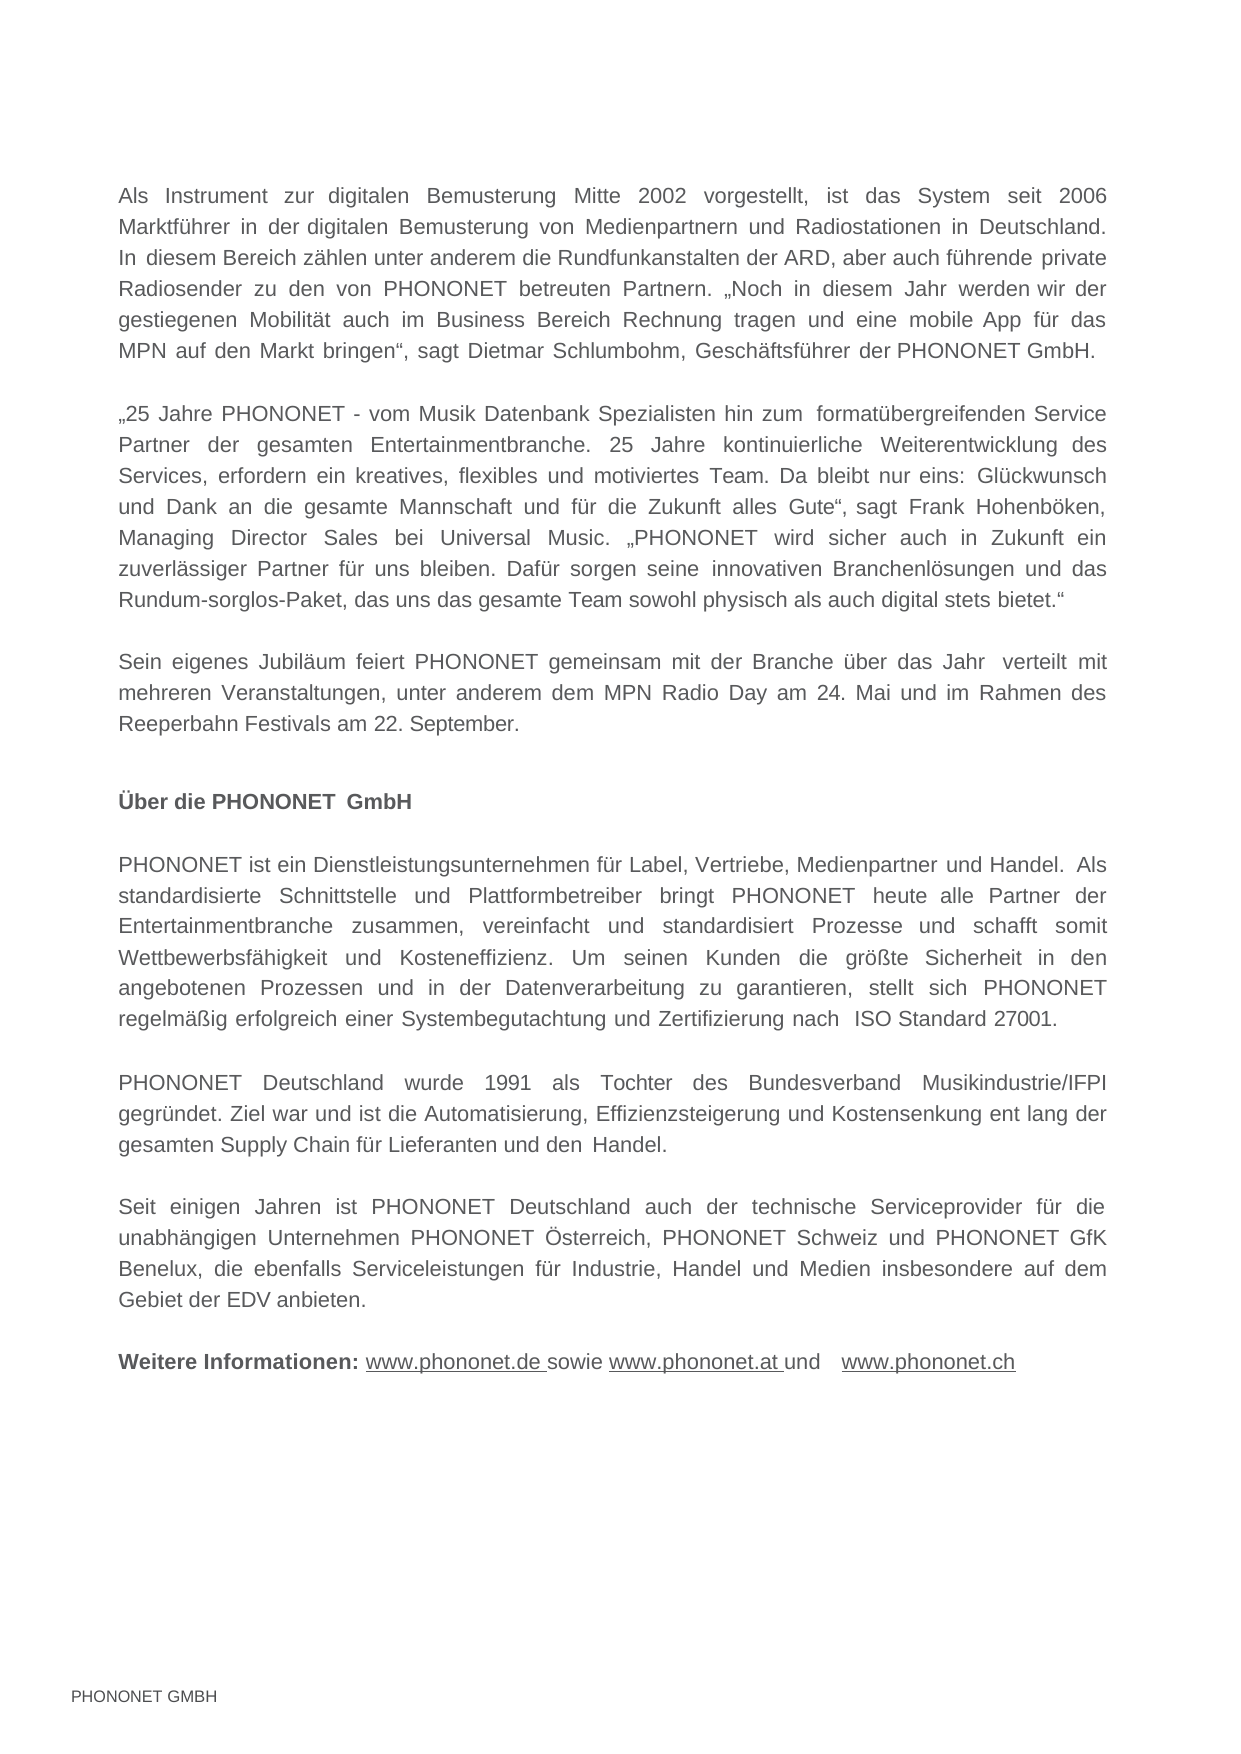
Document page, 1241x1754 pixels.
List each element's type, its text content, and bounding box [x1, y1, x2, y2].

text Weitere Informationen: www.phononet.de sowie www.phononet.at und www.phononet.ch [118, 1349, 1107, 1374]
text PHONONET ist ein Dienstleistungsunternehmen für Label, Vertriebe, Medienpartner und Handel. Als standardisierte Schnittstelle und Plattformbetreiber bringt PHONONET heute alle Partner der Entertainmentbranche zusammen, vereinfacht und standardisiert Prozesse und schafft somit Wettbewerbsfähigkeit und Kosteneffizienz. Um seinen Kunden die größte Sicherheit in den angebotenen Prozessen und in der Datenverarbeitung zu garantieren, stellt sich PHONONET regelmäßig erfolgreich einer Systembegutachtung und Zertifizierung nach ISO Standard 27001. [118, 852, 1107, 1031]
text PHONONET Deutschland wurde 1991 als Tochter des Bundesverband Musikindustrie/IFPI gegründet. Ziel war und ist die Automatisierung, Effizienzsteigerung und Kostensenkung ent lang der gesamten Supply Chain für Lieferanten und den Handel. [118, 1069, 1107, 1157]
text Seit einigen Jahren ist PHONONET Deutschland auch der technische Serviceprovider für die unabhängigen Unternehmen PHONONET Österreich, PHONONET Schweiz und PHONONET GfK Benelux, die ebenfalls Serviceleistungen für Industrie, Handel und Medien insbesondere auf dem Gebiet der EDV anbieten. [118, 1194, 1107, 1312]
text „25 Jahre PHONONET - vom Musik Datenbank Spezialisten hin zum formatübergreifenden Service Partner der gesamten Entertainmentbranche. 25 Jahre kontinuierliche Weiterentwicklung des Services, erfordern ein kreatives, flexibles und motiviertes Team. Da bleibt nur eins: Glückwunsch und Dank an die gesamte Mannschaft und für die Zukunft alles Gute“, sagt Frank Hohenböken, Managing Director Sales bei Universal Music. „PHONONET wird sicher auch in Zukunft ein zuverlässiger Partner für uns bleiben. Dafür sorgen seine innovativen Branchenlösungen und das Rundum-sorglos-Paket, das uns das gesamte Team sowohl physisch als auch digital stets bietet.“ [118, 401, 1107, 612]
text Sein eigenes Jubiläum feiert PHONONET gemeinsam mit der Branche über das Jahr verteilt mit mehreren Veranstaltungen, unter anderem dem MPN Radio Day am 24. Mai und im Rahmen des Reeperbahn Festivals am 22. September. [118, 649, 1107, 736]
text Als Instrument zur digitalen Bemusterung Mitte 2002 vorgestellt, ist das System seit 2006 Marktführer in der digitalen Bemusterung von Medienpartnern und Radiostationen in Deutschland. In diesem Bereich zählen unter anderem die Rundfunkanstalten der ARD, aber auch führende private Radiosender zu den von PHONONET betreuten Partnern. „Noch in diesem Jahr werden wir der gestiegenen Mobilität auch im Business Bereich Rechnung tragen und eine mobile App für das MPN auf den Markt bringen“, sagt Dietmar Schlumbohm, Geschäftsführer der PHONONET GmbH. [118, 183, 1107, 363]
subtitle Über die PHONONET GmbH [118, 789, 1107, 814]
